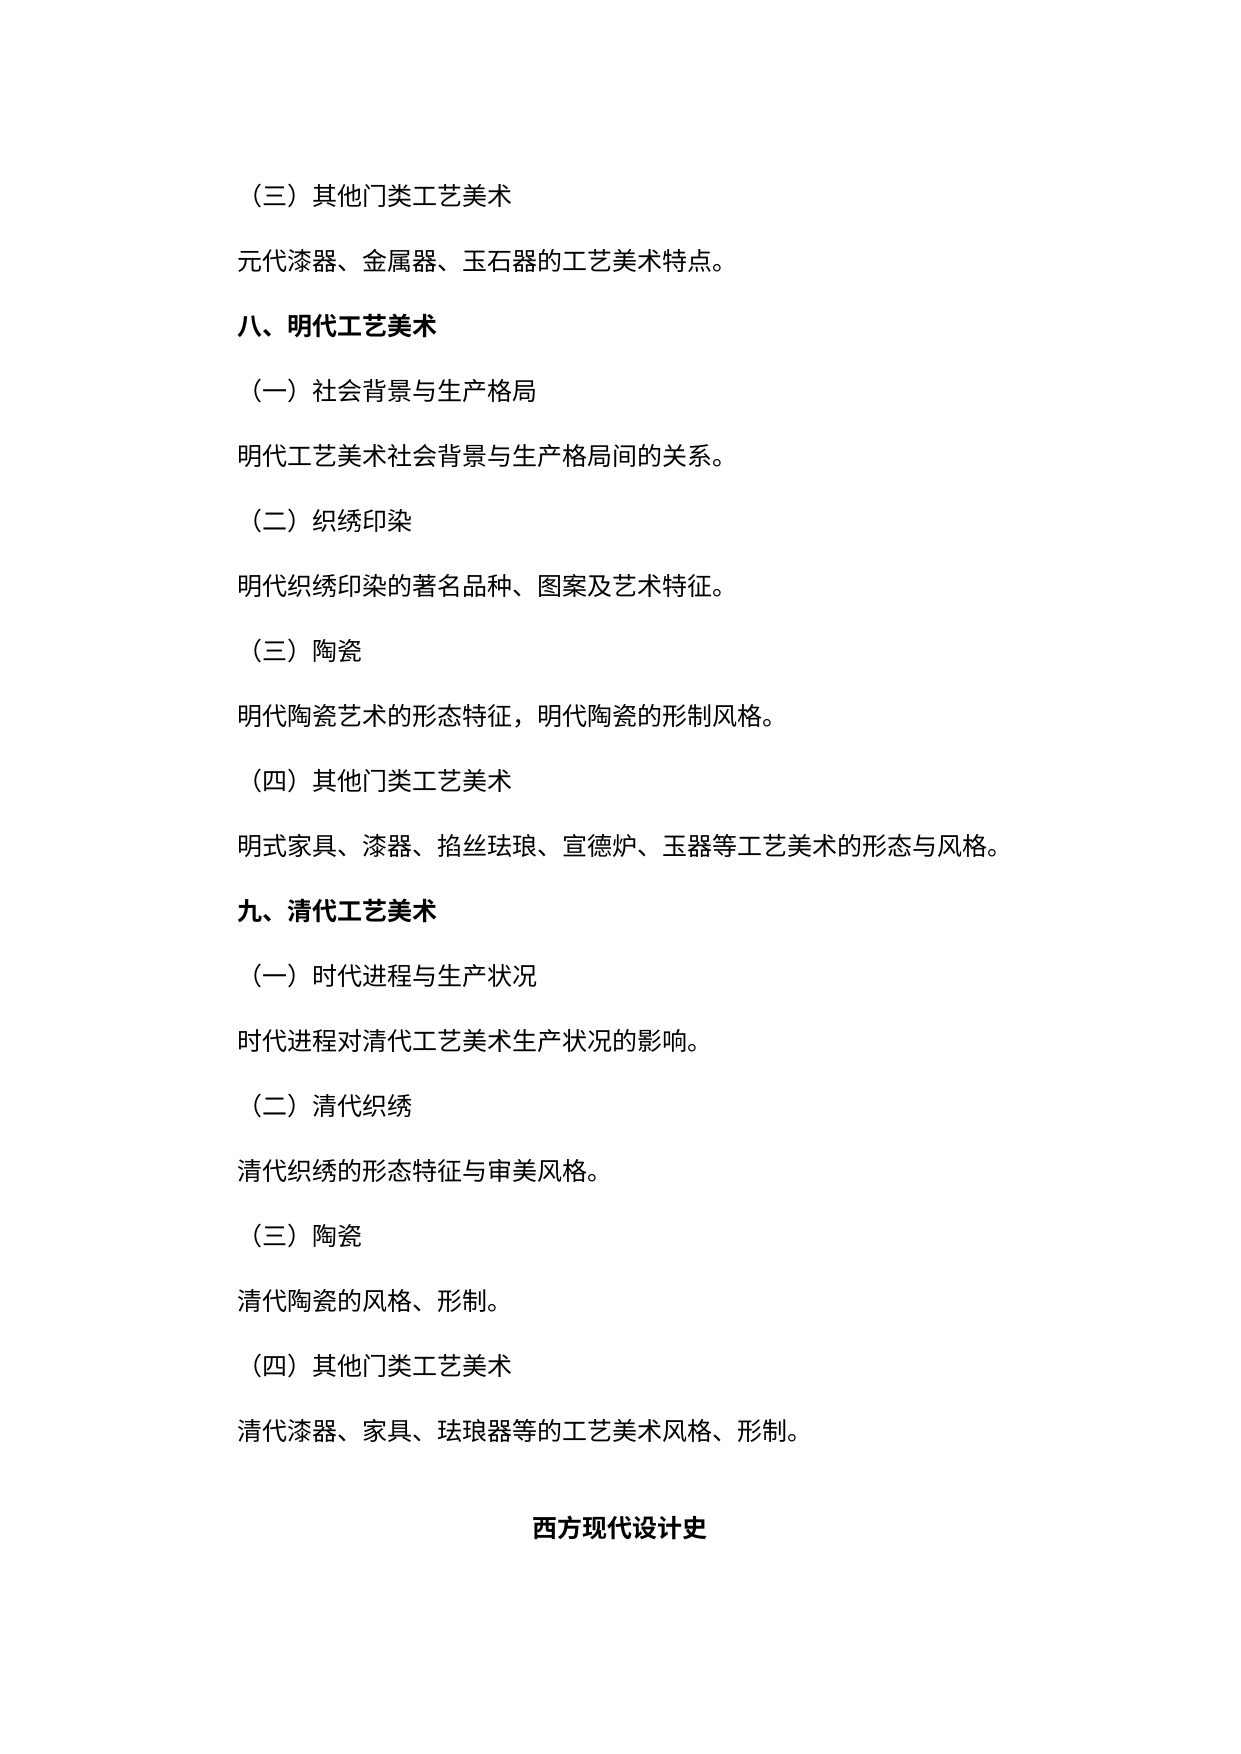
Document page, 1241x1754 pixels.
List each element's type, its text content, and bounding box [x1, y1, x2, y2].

text （二）清代织绣 [187, 1072, 1053, 1137]
text （四）其他门类工艺美术 [187, 1332, 1053, 1397]
text （四）其他门类工艺美术 [187, 747, 1053, 812]
text 明代织绣印染的著名品种、图案及艺术特征。 [187, 552, 1053, 617]
text 时代进程对清代工艺美术生产状况的影响。 [187, 1007, 1053, 1072]
text 清代陶瓷的风格、形制。 [187, 1267, 1053, 1332]
text （三）陶瓷 [187, 1202, 1053, 1267]
text （一）社会背景与生产格局 [187, 357, 1053, 422]
text （二）织绣印染 [187, 487, 1053, 552]
text 明代工艺美术社会背景与生产格局间的关系。 [187, 422, 1053, 487]
text 明式家具、漆器、掐丝珐琅、宣德炉、玉器等工艺美术的形态与风格。 [187, 812, 1053, 877]
text 清代漆器、家具、珐琅器等的工艺美术风格、形制。 [187, 1397, 1053, 1462]
text 八、明代工艺美术 [187, 292, 1053, 357]
text 明代陶瓷艺术的形态特征，明代陶瓷的形制风格。 [187, 682, 1053, 747]
text 西方现代设计史 [187, 1494, 1053, 1559]
text 清代织绣的形态特征与审美风格。 [187, 1137, 1053, 1202]
text （一）时代进程与生产状况 [187, 942, 1053, 1007]
text （三）陶瓷 [187, 617, 1053, 682]
text 九、清代工艺美术 [187, 877, 1053, 942]
text （三）其他门类工艺美术 [187, 162, 1053, 227]
text 元代漆器、金属器、玉石器的工艺美术特点。 [187, 227, 1053, 292]
